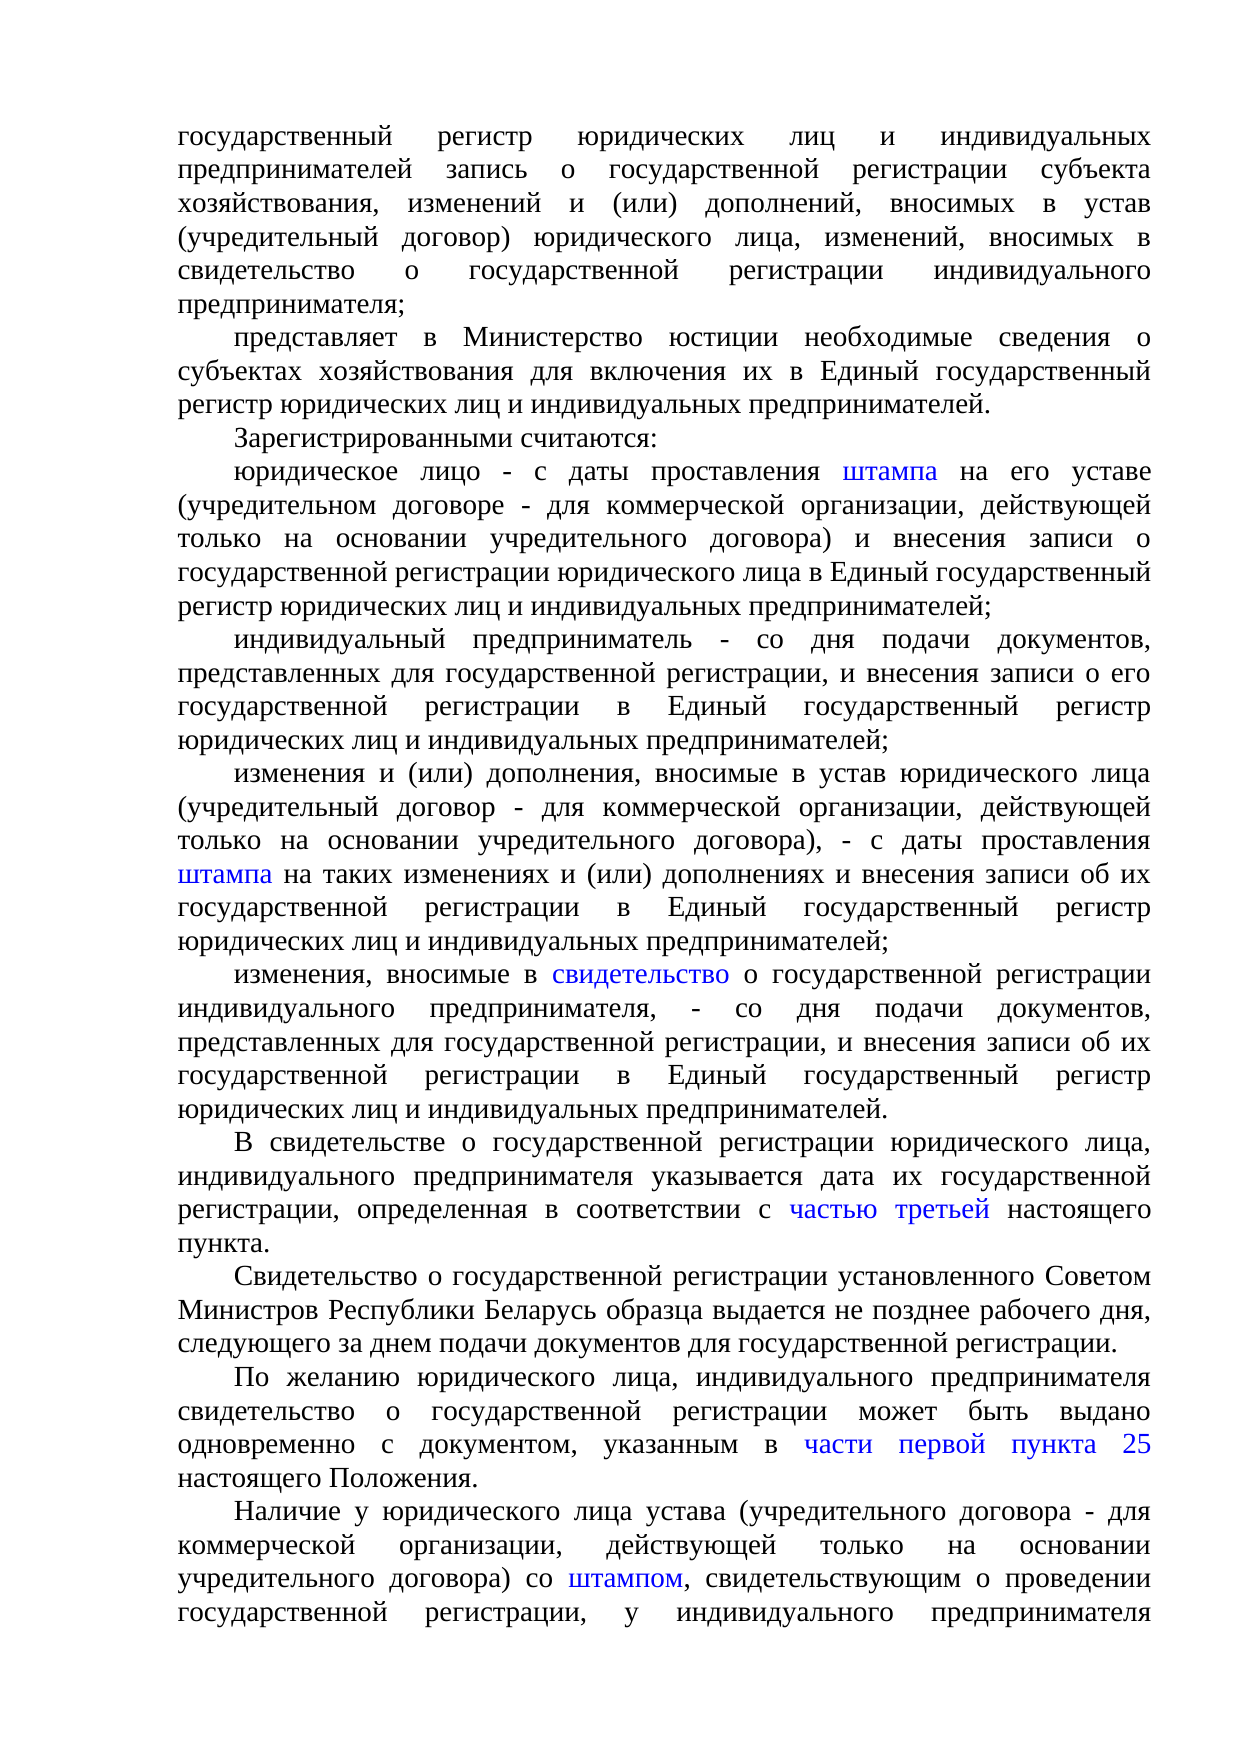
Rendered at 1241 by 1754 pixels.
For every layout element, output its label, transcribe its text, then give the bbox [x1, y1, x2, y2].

text представляет в Министерство юстиции необходимые сведения о субъектах хозяйствования для включения их в Единый государственный регистр юридических лиц и индивидуальных предпринимателей. [177, 319, 1152, 420]
text изменения, вносимые в свидетельство о государственной регистрации индивидуального предпринимателя, - со дня подачи документов, представленных для государственной регистрации, и внесения записи об их государственной регистрации в Единый государственный регистр юридических лиц и индивидуальных предпринимателей. [177, 957, 1152, 1124]
text Зарегистрированными считаются: [177, 420, 1152, 453]
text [177, 118, 1152, 319]
text В свидетельстве о государственной регистрации юридического лица, индивидуального предпринимателя указывается дата их государственной регистрации, определенная в соответствии с частью третьей настоящего пункта. [177, 1124, 1152, 1258]
text Свидетельство о государственной регистрации установленного Советом Министров Республики Беларусь образца выдается не позднее рабочего дня, следующего за днем подачи документов для государственной регистрации. [177, 1258, 1152, 1359]
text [177, 1493, 1152, 1627]
text По желанию юридического лица, индивидуального предпринимателя свидетельство о государственной регистрации может быть выдано одновременно с документом, указанным в части первой пункта 25 настоящего Положения. [177, 1359, 1152, 1493]
text изменения и (или) дополнения, вносимые в устав юридического лица (учредительный договор - для коммерческой организации, действующей только на основании учредительного договора), - с даты проставления штампа на таких изменениях и (или) дополнениях и внесения записи об их государственной регистрации в Единый государственный регистр юридических лиц и индивидуальных предпринимателей; [177, 755, 1152, 957]
text юридическое лицо - с даты проставления штампа на его уставе (учредительном договоре - для коммерческой организации, действующей только на основании учредительного договора) и внесения записи о государственной регистрации юридического лица в Единый государственный регистр юридических лиц и индивидуальных предпринимателей; [177, 453, 1152, 621]
text индивидуальный предприниматель - со дня подачи документов, представленных для государственной регистрации, и внесения записи о его государственной регистрации в Единый государственный регистр юридических лиц и индивидуальных предпринимателей; [177, 621, 1152, 755]
